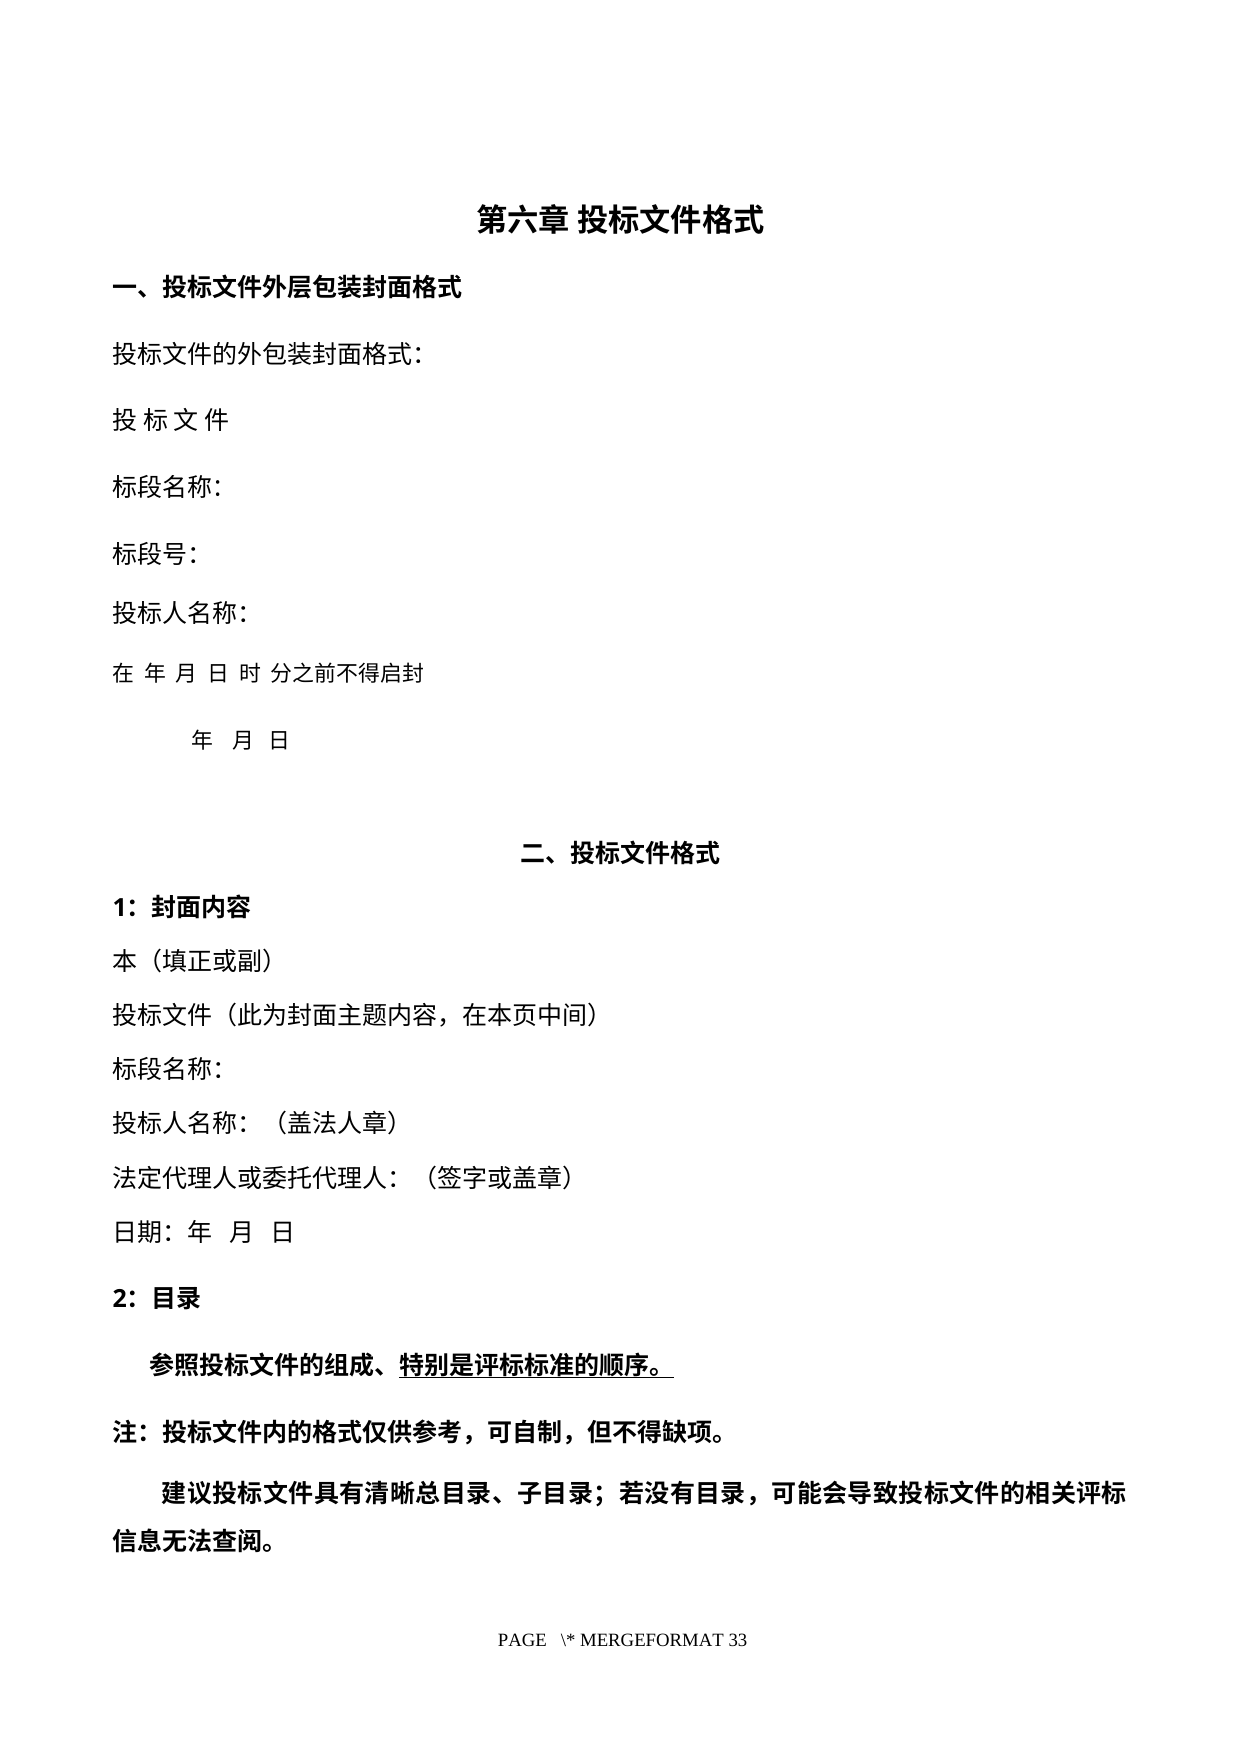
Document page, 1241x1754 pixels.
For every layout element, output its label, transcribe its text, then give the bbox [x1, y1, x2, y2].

text 1：封面内容 [112, 873, 1128, 927]
text 年 月 日 [112, 705, 1128, 759]
text 建议投标文件具有清晰总目录、子目录；若没有目录，可能会导致投标文件的相关评标信息无法查阅。 [112, 1464, 1128, 1560]
text 本（填正或副） [112, 927, 1128, 981]
text 日期：年 月 日 [112, 1198, 1128, 1252]
text 投标文件的外包装封面格式： [112, 320, 1128, 374]
text 在 年 月 日 时 分之前不得启封 [112, 638, 1128, 693]
text 一、投标文件外层包装封面格式 [112, 253, 1128, 307]
text 标段号： [112, 520, 1128, 574]
text 标段名称： [112, 1035, 1128, 1089]
text 法定代理人或委托代理人：（签字或盖章） [112, 1144, 1128, 1198]
text 投标人名称： [112, 579, 1128, 633]
text 第六章 投标文件格式 [112, 193, 1128, 241]
text 参照投标文件的组成、特别是评标标准的顺序。 [112, 1331, 1128, 1385]
text 二、投标文件格式 [112, 819, 1128, 873]
text 投标文件（此为封面主题内容，在本页中间） [112, 981, 1128, 1035]
text 投标人名称：（盖法人章） [112, 1089, 1128, 1144]
text 2：目录 [112, 1264, 1128, 1319]
text 投 标 文 件 [112, 386, 1128, 441]
text 注：投标文件内的格式仅供参考，可自制，但不得缺项。 [112, 1398, 1128, 1452]
text 标段名称： [112, 453, 1128, 507]
